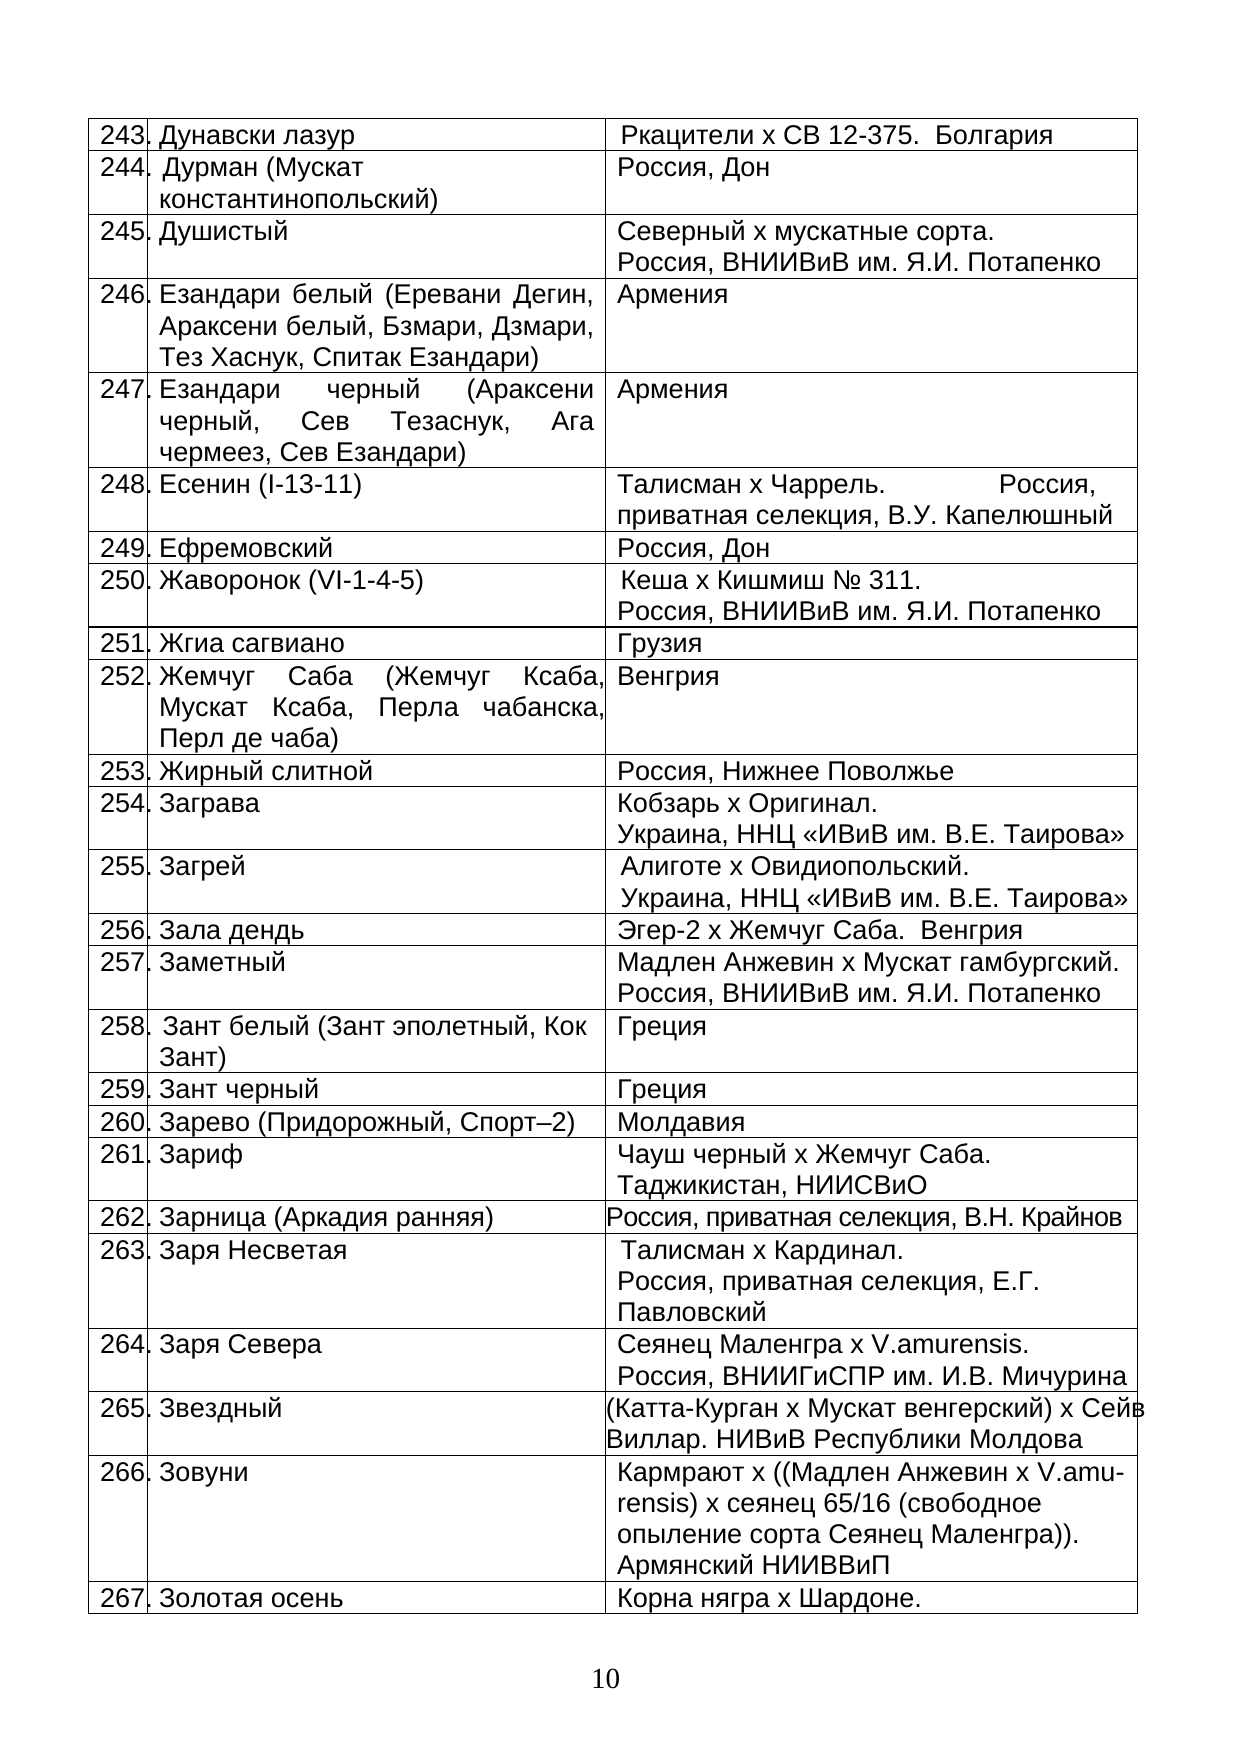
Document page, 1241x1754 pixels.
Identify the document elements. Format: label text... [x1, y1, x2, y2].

table_cell [89, 660, 147, 753]
table_cell Россия, Дон [606, 151, 1137, 214]
table_cell Заря Севера [148, 1329, 605, 1391]
table_cell Зала дендь [148, 914, 605, 945]
table_cell Греция [606, 1073, 1137, 1104]
table_cell (Катта-Курган х Мускат венгерский) х Сейв Виллар. НИВиВ Республики Молдова [606, 1392, 1137, 1454]
table_cell Зарница (Аркадия ранняя) [148, 1201, 605, 1233]
table_cell Мадлен Анжевин х Мускат гамбургский. Россия, ВНИИВиВ им. Я.И. Потапенко [606, 946, 1137, 1009]
table_cell Звездный [148, 1392, 605, 1454]
table_cell [89, 946, 147, 1009]
table_cell Ркацители х СВ 12-375. Болгария [606, 119, 1137, 150]
table_cell Зовуни [148, 1456, 605, 1581]
table_cell [89, 151, 147, 214]
table_cell [89, 1201, 147, 1233]
table_cell Золотая осень [148, 1582, 605, 1613]
table_cell [89, 279, 147, 372]
table_cell Заря Несветая [148, 1234, 605, 1327]
table_cell Жаворонок (VI-1-4-5) [148, 564, 605, 626]
table_cell Есенин (I-13-11) [148, 468, 605, 531]
table_cell Алиготе х Овидиопольский. Украина, ННЦ «ИВиВ им. В.Е. Таирова» [606, 850, 1137, 913]
table_cell Зант белый (Зант эполетный, Кок Зант) [148, 1010, 605, 1072]
table_cell Зант черный [148, 1073, 605, 1104]
table_cell Россия, Дон [606, 532, 1137, 563]
table_cell Армения [606, 373, 1137, 467]
table_cell Кармрают х ((Мадлен Анжевин х V.amu-rensis) х сеянец 65/16 (свободное опыление сорта Сеянец Маленгра)). Армянский НИИВВиП [606, 1456, 1137, 1581]
table_cell Заграва [148, 787, 605, 849]
table_cell [89, 1392, 147, 1454]
table_cell Корна нягра х Шардоне. НИВиВ Республики Молдова [606, 1582, 1137, 1613]
table_cell Талисман х Кардинал. Россия, приватная селекция, Е.Г. Павловский [606, 1234, 1137, 1327]
table_cell [89, 1234, 147, 1327]
table_cell [89, 850, 147, 913]
table_cell Езандари белый (Еревани Дегин, Араксени белый, Бзмари, Дзмари, Тез Хаснук, Спитак Езандари) [148, 279, 605, 372]
table_cell [89, 564, 147, 626]
table_cell [89, 215, 147, 277]
table_cell Северный х мускатные сорта. Россия, ВНИИВиВ им. Я.И. Потапенко [606, 215, 1137, 277]
table_cell Жемчуг Саба (Жемчуг Ксаба, Мускат Ксаба, Перла чабанска, Перл де чаба) [148, 660, 605, 753]
table_cell Жгиа сагвиано [148, 628, 605, 659]
table_cell Кеша х Кишмиш № 311. Россия, ВНИИВиВ им. Я.И. Потапенко [606, 564, 1137, 626]
table_cell [89, 1456, 147, 1581]
table_cell Загрей [148, 850, 605, 913]
table_cell Молдавия [606, 1106, 1137, 1137]
table_cell Дурман (Мускат константинопольский) [148, 151, 605, 214]
table_cell [89, 1582, 147, 1613]
table_cell [89, 468, 147, 531]
table_cell Армения [606, 279, 1137, 372]
table_cell Эгер-2 х Жемчуг Саба. Венгрия [606, 914, 1137, 945]
table_cell Кобзарь х Оригинал. Украина, ННЦ «ИВиВ им. В.Е. Таирова» [606, 787, 1137, 849]
table_cell Заметный [148, 946, 605, 1009]
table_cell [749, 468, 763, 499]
table_cell Сеянец Маленгра х V.amurensis. Россия, ВНИИГиСПР им. И.В. Мичурина [606, 1329, 1137, 1391]
table_cell [89, 628, 147, 659]
table_cell [89, 914, 147, 945]
table_cell Ефремовский [148, 532, 605, 563]
table_cell [89, 1010, 147, 1072]
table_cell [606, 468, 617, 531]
table_cell Зариф [148, 1138, 605, 1200]
table_cell Греция [606, 1010, 1137, 1072]
table_cell [89, 787, 147, 849]
table_cell Езандари черный (Араксени черный, Сев Тезаснук, Ага чермеез, Сев Езандари) [148, 373, 605, 467]
table_cell [89, 373, 147, 467]
table_cell Зарево (Придорожный, Спорт–2) [148, 1106, 605, 1137]
table_cell Россия, приватная селекция, В.Н. Крайнов [606, 1201, 1137, 1233]
table_cell Душистый [148, 215, 605, 277]
table_cell [89, 1138, 147, 1200]
table_cell Чауш черный х Жемчуг Саба. Таджикистан, НИИСВиО [606, 1138, 1137, 1200]
table_cell Венгрия [606, 660, 1137, 753]
table_cell [89, 1106, 147, 1137]
table_cell [89, 532, 147, 563]
table_cell Жирный слитной [148, 755, 605, 786]
table_cell Грузия [606, 628, 1137, 659]
table_cell Дунавски лазур [148, 119, 605, 150]
table_cell [89, 1329, 147, 1391]
table_cell [89, 755, 147, 786]
table_cell Россия, Нижнее Поволжье [606, 755, 1137, 786]
table_cell [89, 1073, 147, 1104]
table_cell [89, 119, 147, 150]
